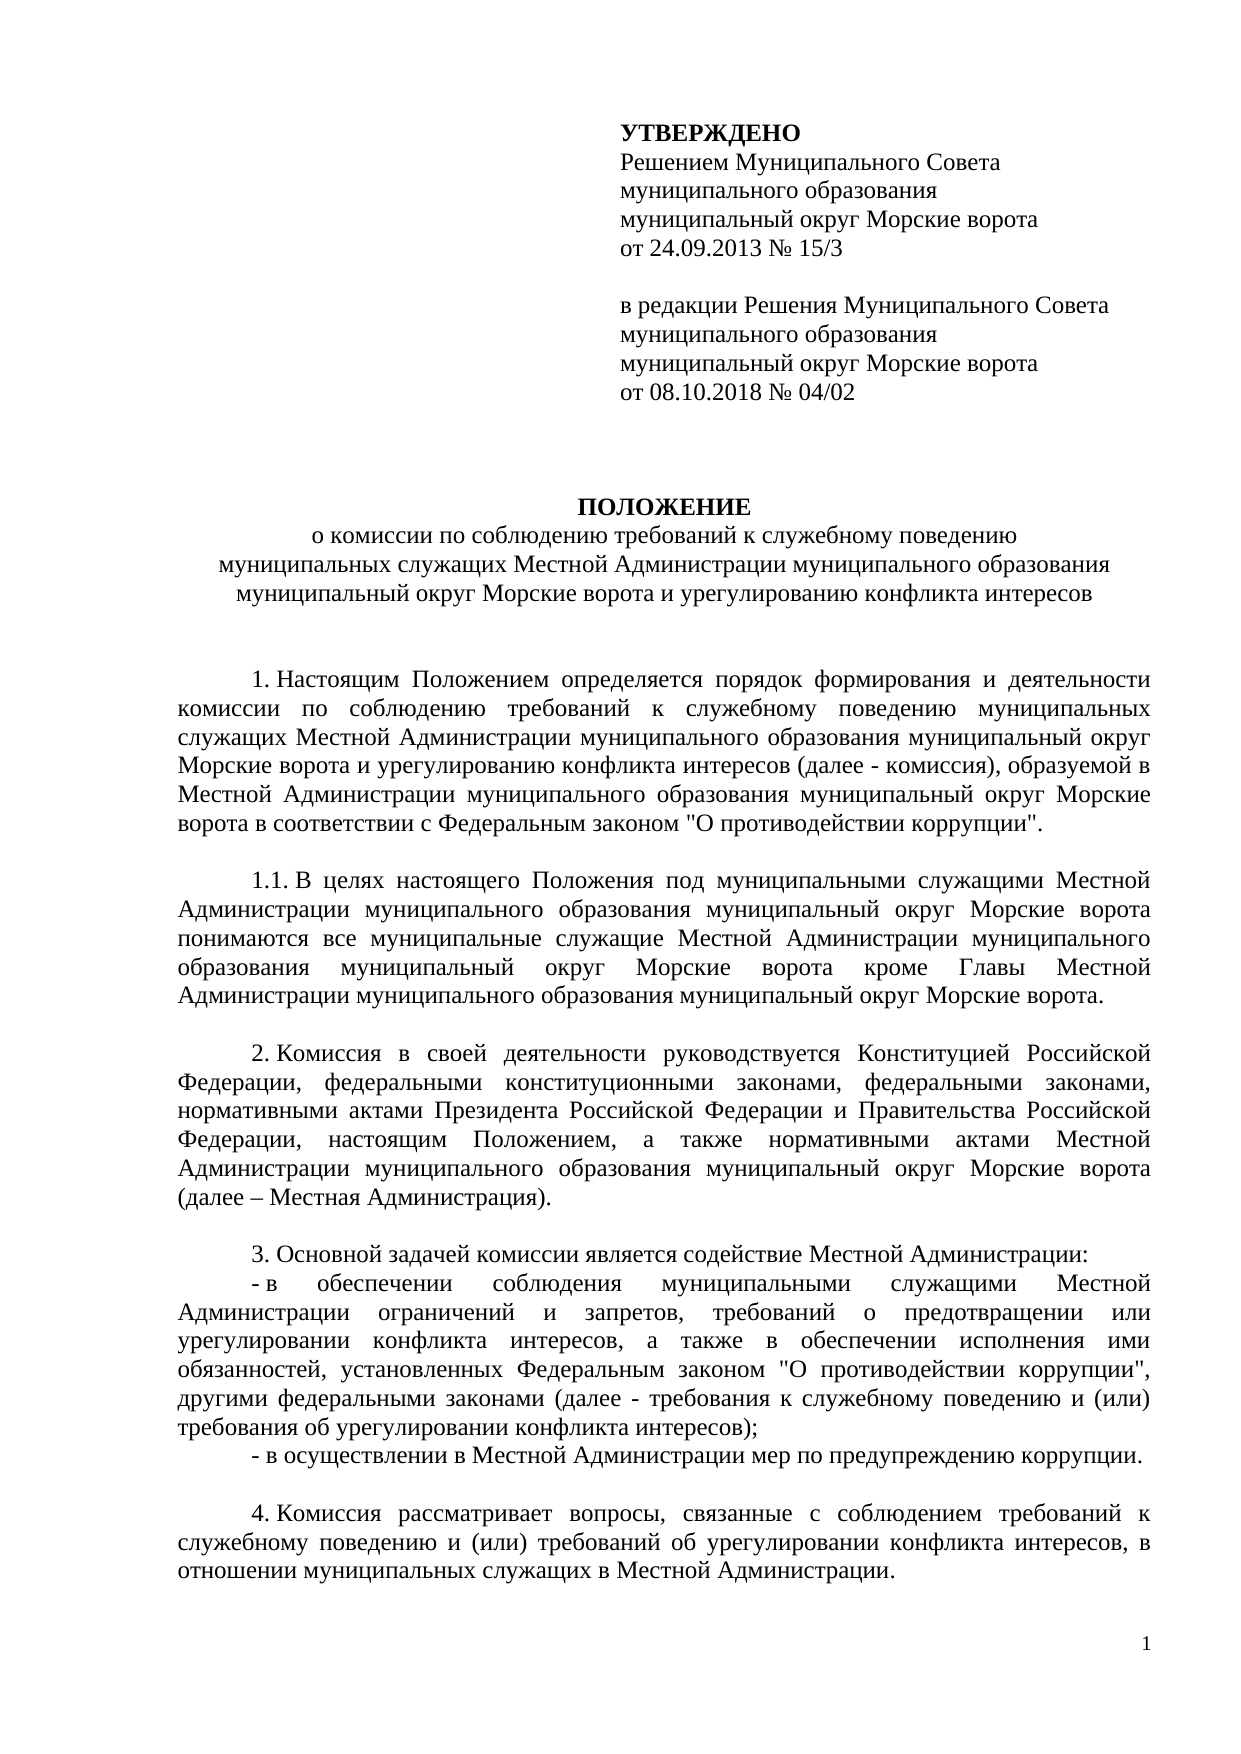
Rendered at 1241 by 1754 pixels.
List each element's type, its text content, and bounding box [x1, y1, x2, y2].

text муниципальный округ Морские ворота [546, 204, 1152, 233]
text муниципальных служащих Местной Администрации муниципального образования муниципальный округ Морские ворота и урегулированию конфликта интересов [177, 549, 1152, 607]
text Решением Муниципального Совета [546, 147, 1152, 176]
text от 08.10.2018 № 04/02 [546, 377, 1152, 406]
text 3. Основной задачей комиссии является содействие Местной Администрации: [177, 1239, 1152, 1268]
text 2. Комиссия в своей деятельности руководствуется Конституцией Российской Федерации, федеральными конституционными законами, федеральными законами, нормативными актами Президента Российской Федерации и Правительства Российской Федерации, настоящим Положением, а также нормативными актами Местной Администрации муниципального образования муниципальный округ Морские ворота (далее – Местная Администрация). [177, 1038, 1152, 1211]
text муниципального образования [546, 176, 1152, 204]
text о комиссии по соблюдению требований к служебному поведению [177, 521, 1152, 549]
text 1. Настоящим Положением определяется порядок формирования и деятельности комиссии по соблюдению требований к служебному поведению муниципальных служащих Местной Администрации муниципального образования муниципальный округ Морские ворота и урегулированию конфликта интересов (далее - комиссия), образуемой в Местной Администрации муниципального образования муниципальный округ Морские ворота в соответствии с Федеральным законом "О противодействии коррупции". [177, 664, 1152, 837]
text УТВЕРЖДЕНО [546, 118, 1152, 147]
text 1.1. В целях настоящего Положения под муниципальными служащими Местной Администрации муниципального образования муниципальный округ Морские ворота понимаются все муниципальные служащие Местной Администрации муниципального образования муниципальный округ Морские ворота кроме Главы Местной Администрации муниципального образования муниципальный округ Морские ворота. [177, 866, 1152, 1009]
text от 24.09.2013 № 15/3 [546, 233, 1152, 262]
text муниципальный округ Морские ворота [546, 348, 1152, 377]
text муниципального образования [546, 319, 1152, 348]
text - в обеспечении соблюдения муниципальными служащими Местной Администрации ограничений и запретов, требований о предотвращении или урегулировании конфликта интересов, а также в обеспечении исполнения ими обязанностей, установленных Федеральным законом "О противодействии коррупции", другими федеральными законами (далее - требования к служебному поведению и (или) требования об урегулировании конфликта интересов); [177, 1268, 1152, 1441]
text в редакции Решения Муниципального Совета [620, 291, 1152, 319]
text - в осуществлении в Местной Администрации мер по предупреждению коррупции. [177, 1441, 1152, 1469]
text ПОЛОЖЕНИЕ [177, 492, 1152, 521]
text 4. Комиссия рассматривает вопросы, связанные с соблюдением требований к служебному поведению и (или) требований об урегулировании конфликта интересов, в отношении муниципальных служащих в Местной Администрации. [177, 1498, 1152, 1584]
